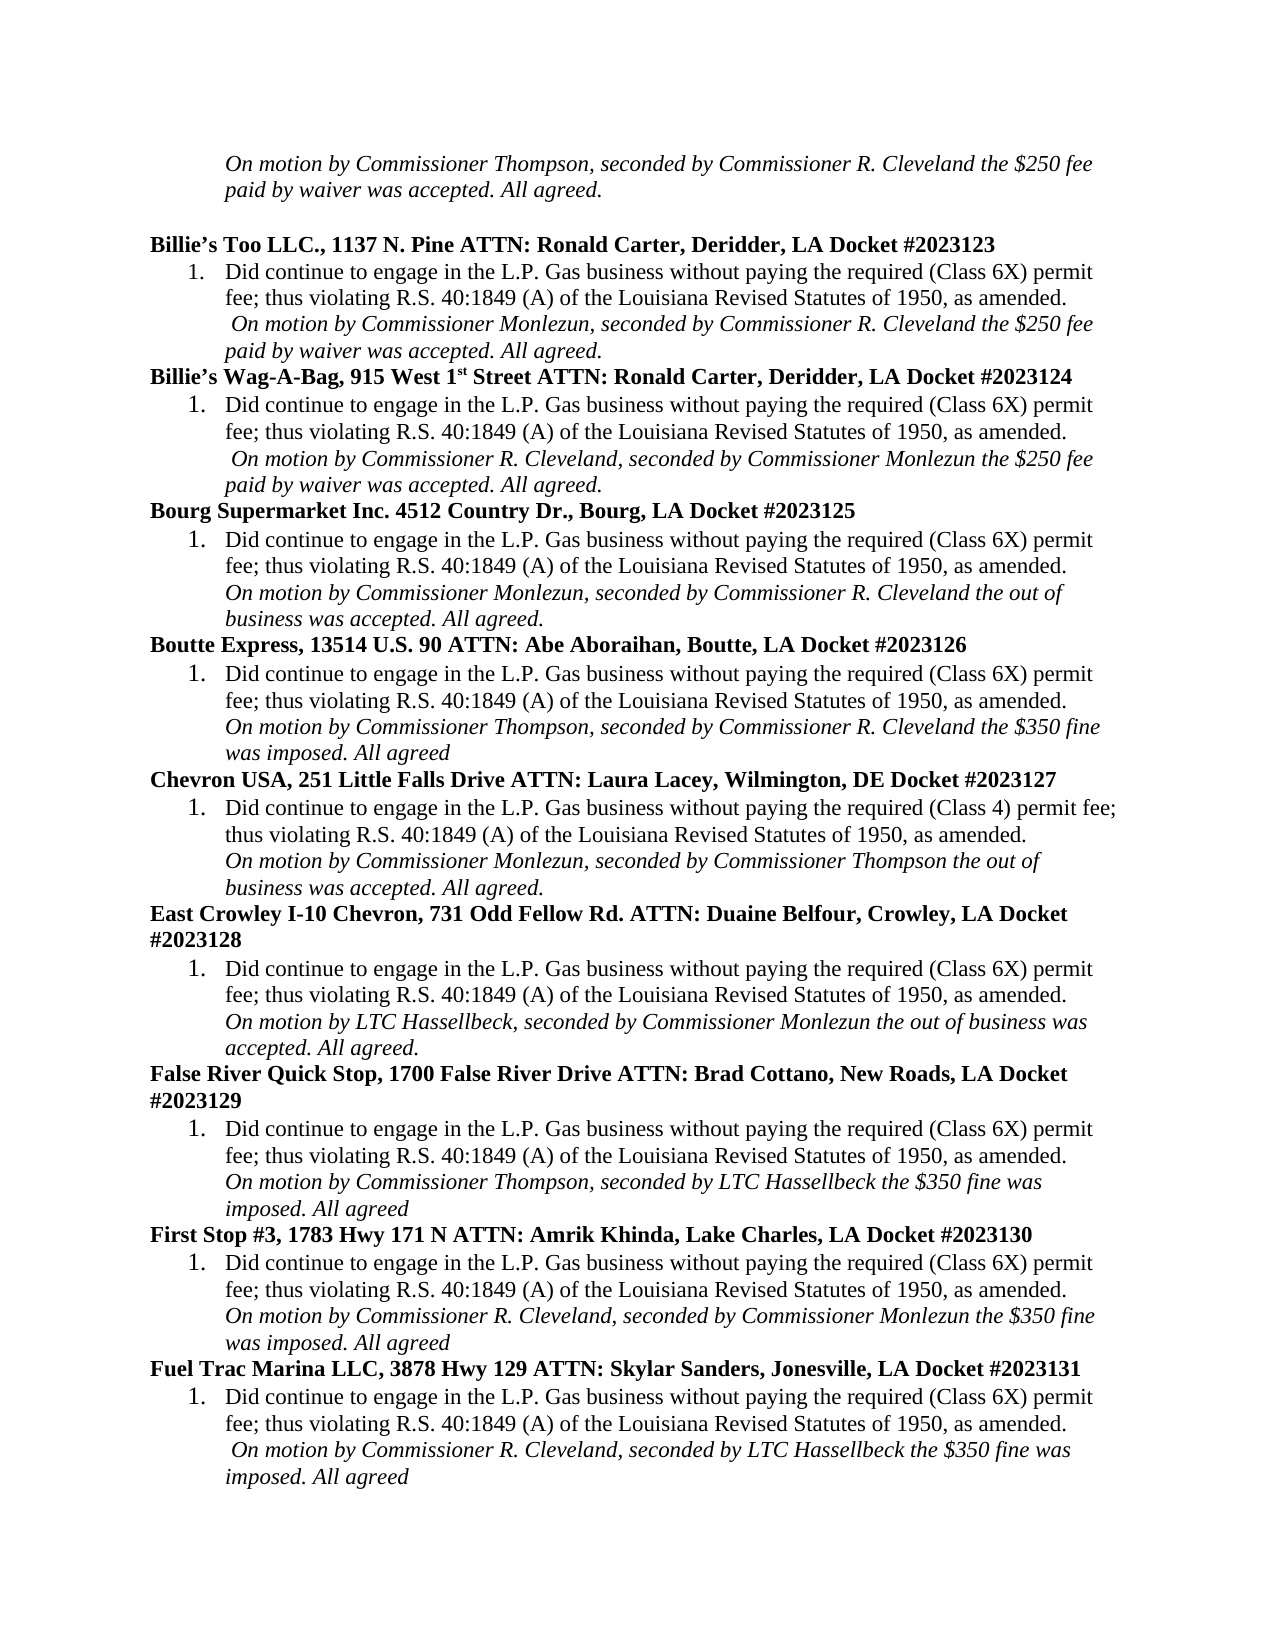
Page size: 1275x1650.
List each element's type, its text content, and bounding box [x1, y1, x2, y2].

text False River Quick Stop, 1700 False River Drive ATTN: Brad Cottano, New Roads, LA Docket #2023129 [150, 1060, 1125, 1113]
text East Crowley I-10 Chevron, 731 Odd Fellow Rd. ATTN: Duaine Belfour, Crowley, LA Docket #2023128 [150, 900, 1125, 953]
text Boutte Express, 13514 U.S. 90 ATTN: Abe Aboraihan, Boutte, LA Docket #2023126 [150, 632, 1125, 658]
text Billie’s Too LLC., 1137 N. Pine ATTN: Ronald Carter, Deridder, LA Docket #2023123 [150, 231, 1125, 258]
text Bourg Supermarket Inc. 4512 Country Dr., Bourg, LA Docket #2023125 [150, 497, 1125, 524]
text Billie’s Wag-A-Bag, 915 West 1st Street ATTN: Ronald Carter, Deridder, LA Docket #2023124 [150, 363, 1125, 389]
list On motion by Commissioner Thompson, seconded by LTC Hassellbeck the $350 fine was imposed. All agreed [225, 1168, 1125, 1221]
list On motion by Commissioner R. Cleveland, seconded by Commissioner Monlezun the $350 fine was imposed. All agreed [225, 1302, 1125, 1355]
text On motion by Commissioner R. Cleveland, seconded by LTC Hassellbeck the $350 fine was imposed. All agreed [225, 1437, 1125, 1489]
list On motion by Commissioner Thompson, seconded by Commissioner R. Cleveland the $250 fee paid by waiver was accepted. All agreed. [225, 150, 1125, 203]
text Chevron USA, 251 Little Falls Drive ATTN: Laura Lacey, Wilmington, DE Docket #2023127 [150, 766, 1125, 792]
text Fuel Trac Marina LLC, 3878 Hwy 129 ATTN: Skylar Sanders, Jonesville, LA Docket #2023131 [150, 1355, 1125, 1381]
list On motion by LTC Hassellbeck, seconded by Commissioner Monlezun the out of business was accepted. All agreed. [225, 1008, 1125, 1060]
list On motion by Commissioner Monlezun, seconded by Commissioner R. Cleveland the $250 fee paid by waiver was accepted. All agreed. [225, 311, 1125, 363]
list Did continue to engage in the L.P. Gas business without paying the required (Class 4) permit fee; thus violating R.S. 40:1849 (A) of the Louisiana Revised Statutes of 1950, as amended. [187, 792, 1125, 847]
text First Stop #3, 1783 Hwy 171 N ATTN: Amrik Khinda, Lake Charles, LA Docket #2023130 [150, 1221, 1125, 1247]
list On motion by Commissioner Monlezun, seconded by Commissioner Thompson the out of business was accepted. All agreed. [225, 847, 1125, 900]
text On motion by Commissioner Thompson, seconded by Commissioner R. Cleveland the $350 fine was imposed. All agreed [225, 713, 1125, 766]
list On motion by Commissioner R. Cleveland, seconded by Commissioner Monlezun the $250 fee paid by waiver was accepted. All agreed. [225, 445, 1125, 497]
list On motion by Commissioner Monlezun, seconded by Commissioner R. Cleveland the out of business was accepted. All agreed. [225, 579, 1125, 632]
